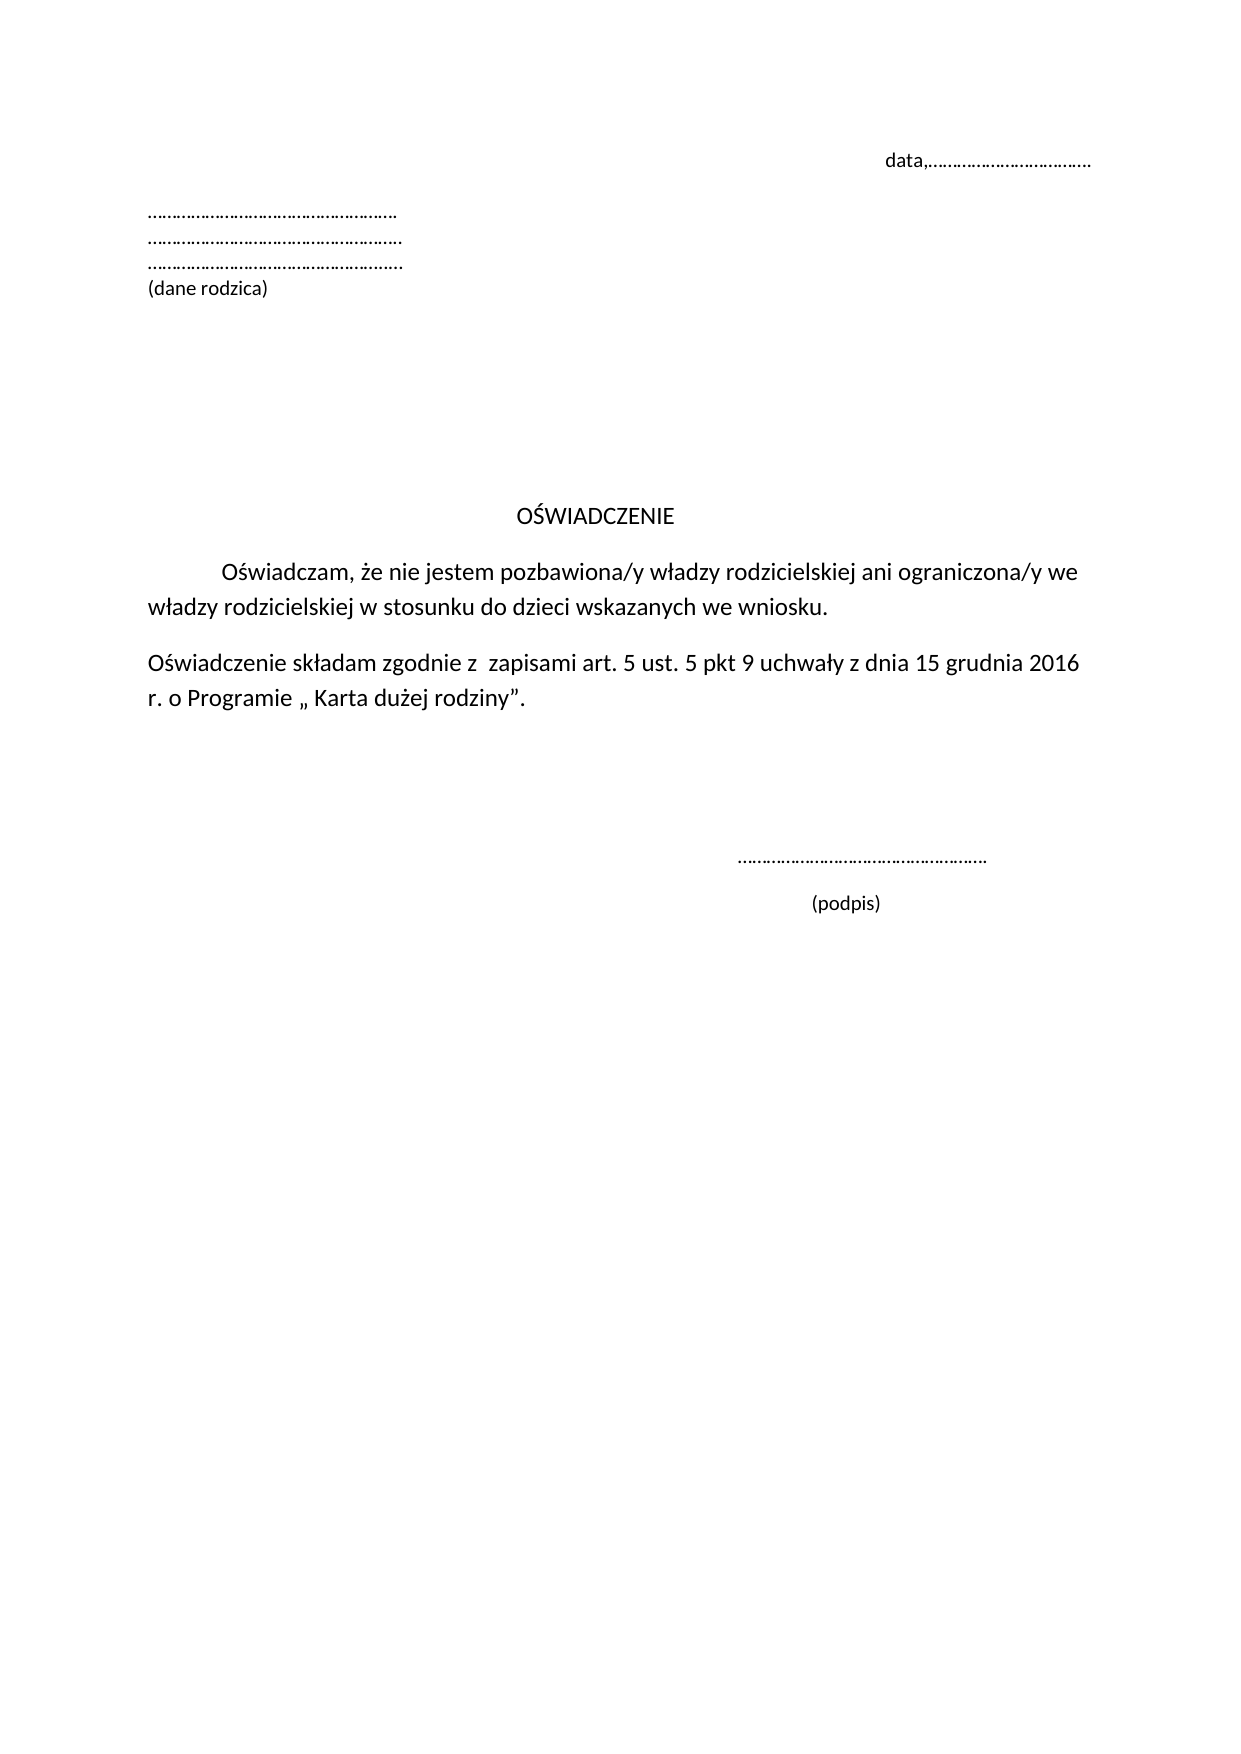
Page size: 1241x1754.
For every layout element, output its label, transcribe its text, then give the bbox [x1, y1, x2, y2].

text data,……………………………. [811, 148, 1093, 173]
text Oświadczam, że nie jestem pozbawiona/y władzy rodzicielskiej ani ograniczona/y we władzy rodzicielskiej w stosunku do dzieci wskazanych we wniosku. [148, 556, 1093, 621]
text ……………………………………………. [738, 843, 1093, 869]
text …………………………………………..… [148, 249, 1093, 275]
text ……………………………………………. [148, 198, 1093, 224]
text (podpis) [811, 890, 1093, 915]
text …………………………………………….. [148, 224, 1093, 249]
text OŚWIADCZENIE [443, 500, 1093, 531]
text (dane rodzica) [148, 275, 1093, 300]
text Oświadczenie składam zgodnie z zapisami art. 5 ust. 5 pkt 9 uchwały z dnia 15 grudnia 2016 r. o Programie „ Karta dużej rodziny”. [148, 647, 1093, 712]
